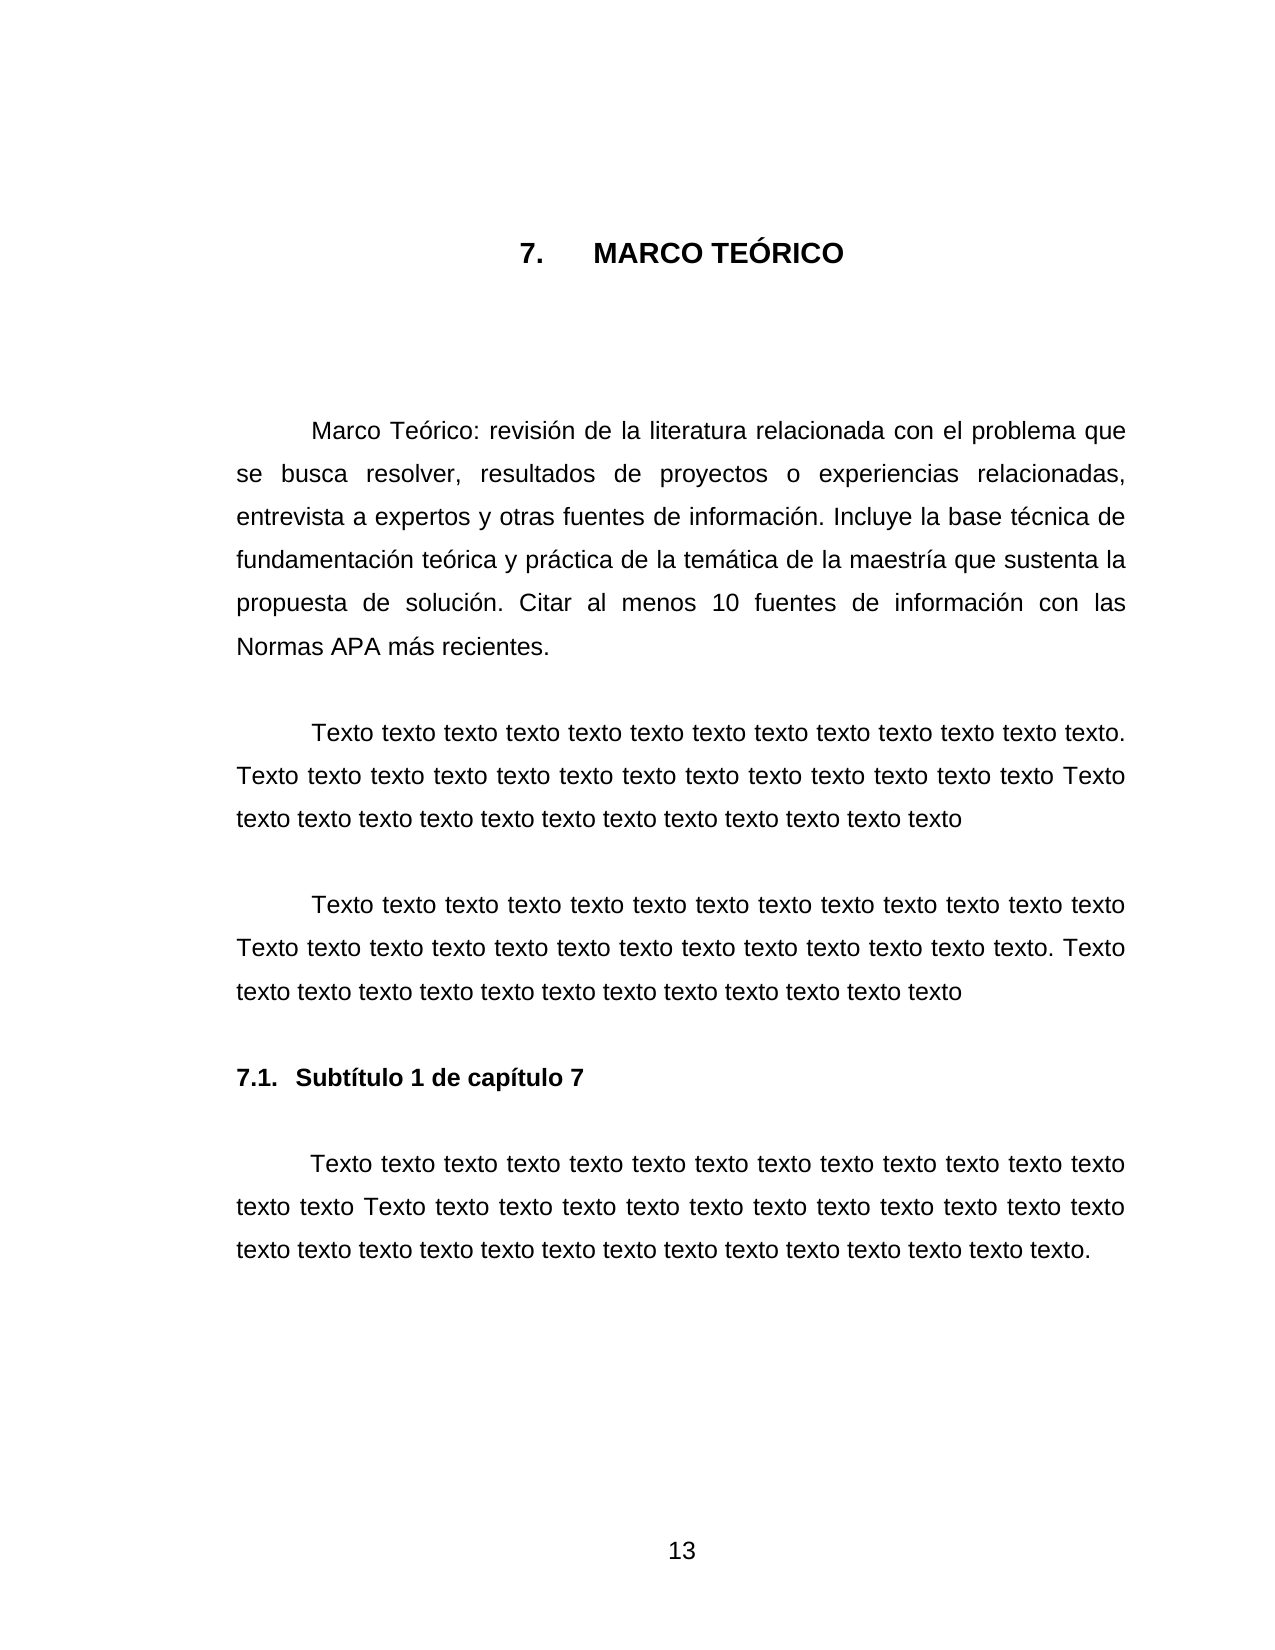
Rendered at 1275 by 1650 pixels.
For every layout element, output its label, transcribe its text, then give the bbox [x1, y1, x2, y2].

text MARCO TEÓRICO [236, 236, 1127, 270]
text Subtítulo 1 de capítulo 7 [236, 1063, 1127, 1092]
text Marco Teórico: revisión de la literatura relacionada con el problema que se busca resolver, resultados de proyectos o experiencias relacionadas, entrevista a expertos y otras fuentes de información. Incluye la base técnica de fundamentación teórica y práctica de la temática de la maestría que sustenta la propuesta de solución. Citar al menos 10 fuentes de información con las Normas APA más recientes. [236, 416, 1127, 660]
text Texto texto texto texto texto texto texto texto texto texto texto texto texto. Texto texto texto texto texto texto texto texto texto texto texto texto texto Texto texto texto texto texto texto texto texto texto texto texto texto texto [236, 718, 1127, 833]
text Texto texto texto texto texto texto texto texto texto texto texto texto texto Texto texto texto texto texto texto texto texto texto texto texto texto texto. Texto texto texto texto texto texto texto texto texto texto texto texto texto [236, 890, 1127, 1005]
text Texto texto texto texto texto texto texto texto texto texto texto texto texto texto texto Texto texto texto texto texto texto texto texto texto texto texto texto texto texto texto texto texto texto texto texto texto texto texto texto texto texto. [236, 1149, 1127, 1264]
